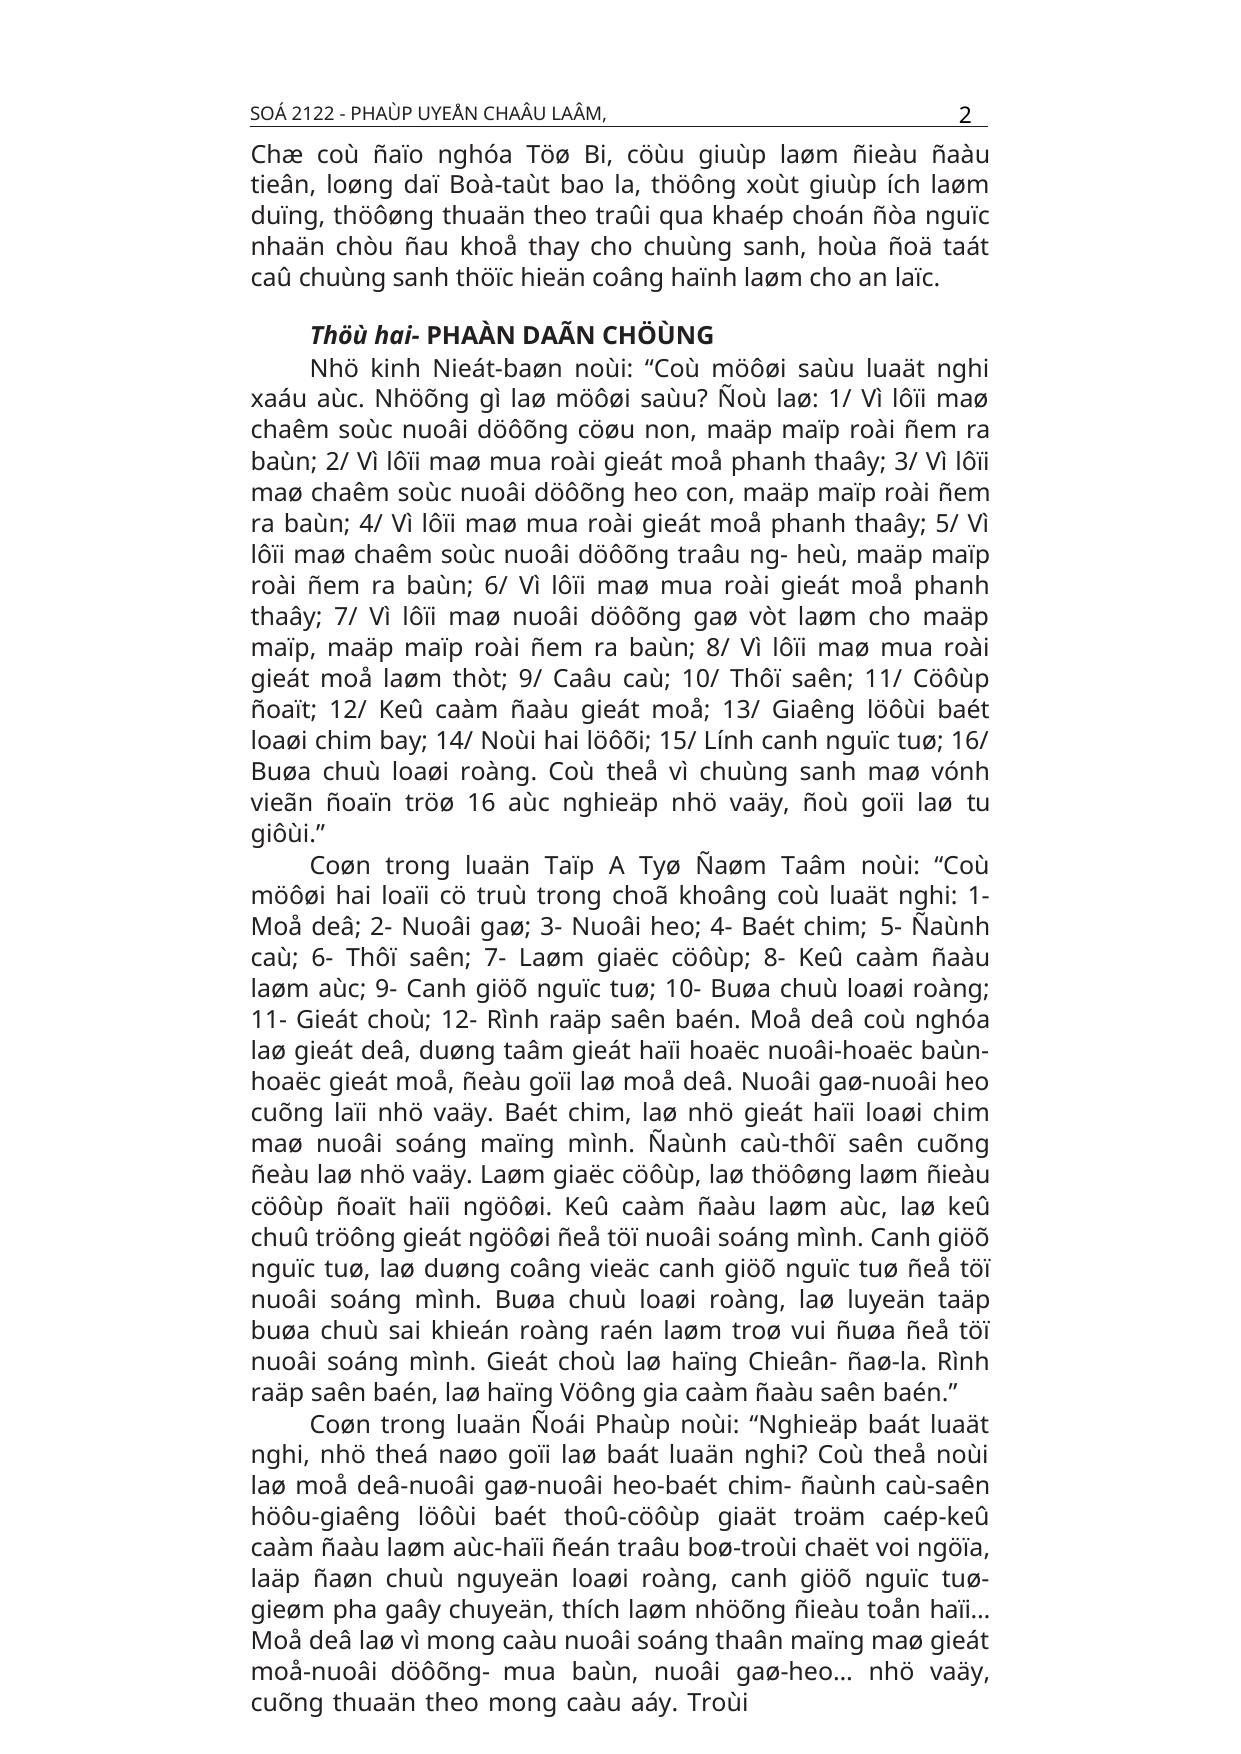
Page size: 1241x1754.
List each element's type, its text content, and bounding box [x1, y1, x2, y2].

text Thöù hai- PHAÀN DAÃN CHÖÙNG [309, 318, 1065, 351]
text Coøn trong luaän Taïp A Tyø Ñaøm Taâm noùi: “Coù möôøi hai loaïi cö truù trong choã khoâng coù luaät nghi: 1- Moå deâ; 2- Nuoâi gaø; 3- Nuoâi heo; 4- Baét chim; 5- Ñaùnh caù; 6- Thôï saên; 7- Laøm giaëc cöôùp; 8- Keû caàm ñaàu laøm aùc; 9- Canh giöõ nguïc tuø; 10- Buøa chuù loaøi roàng; 11- Gieát choù; 12- Rình raäp saên baén. Moå deâ coù nghóa laø gieát deâ, duøng taâm gieát haïi hoaëc nuoâi-hoaëc baùn-hoaëc gieát moå, ñeàu goïi laø moå deâ. Nuoâi gaø-nuoâi heo cuõng laïi nhö vaäy. Baét chim, laø nhö gieát haïi loaøi chim maø nuoâi soáng maïng mình. Ñaùnh caù-thôï saên cuõng ñeàu laø nhö vaäy. Laøm giaëc cöôùp, laø thöôøng laøm ñieàu cöôùp ñoaït haïi ngöôøi. Keû caàm ñaàu laøm aùc, laø keû chuû tröông gieát ngöôøi ñeå töï nuoâi soáng mình. Canh giöõ nguïc tuø, laø duøng coâng vieäc canh giöõ nguïc tuø ñeå töï nuoâi soáng mình. Buøa chuù loaøi roàng, laø luyeän taäp buøa chuù sai khieán roàng raén laøm troø vui ñuøa ñeå töï nuoâi soáng mình. Gieát choù laø haïng Chieân- ñaø-la. Rình raäp saên baén, laø haïng Vöông gia caàm ñaàu saên baén.” [250, 850, 990, 1408]
text Nhö kinh Nieát-baøn noùi: “Coù möôøi saùu luaät nghi xaáu aùc. Nhöõng gì laø möôøi saùu? Ñoù laø: 1/ Vì lôïi maø chaêm soùc nuoâi döôõng cöøu non, maäp maïp roài ñem ra baùn; 2/ Vì lôïi maø mua roài gieát moå phanh thaây; 3/ Vì lôïi maø chaêm soùc nuoâi döôõng heo con, maäp maïp roài ñem ra baùn; 4/ Vì lôïi maø mua roài gieát moå phanh thaây; 5/ Vì lôïi maø chaêm soùc nuoâi döôõng traâu ng- heù, maäp maïp roài ñem ra baùn; 6/ Vì lôïi maø mua roài gieát moå phanh thaây; 7/ Vì lôïi maø nuoâi döôõng gaø vòt laøm cho maäp maïp, maäp maïp roài ñem ra baùn; 8/ Vì lôïi maø mua roài gieát moå laøm thòt; 9/ Caâu caù; 10/ Thôï saên; 11/ Cöôùp ñoaït; 12/ Keû caàm ñaàu gieát moå; 13/ Giaêng löôùi baét loaøi chim bay; 14/ Noùi hai löôõi; 15/ Lính canh nguïc tuø; 16/ Buøa chuù loaøi roàng. Coù theå vì chuùng sanh maø vónh vieãn ñoaïn tröø 16 aùc nghieäp nhö vaäy, ñoù goïi laø tu giôùi.” [250, 353, 990, 850]
text Coøn trong luaän Ñoái Phaùp noùi: “Nghieäp baát luaät nghi, nhö theá naøo goïi laø baát luaän nghi? Coù theå noùi laø moå deâ-nuoâi gaø-nuoâi heo-baét chim- ñaùnh caù-saên höôu-giaêng löôùi baét thoû-cöôùp giaät troäm caép-keû caàm ñaàu laøm aùc-haïi ñeán traâu boø-troùi chaët voi ngöïa, laäp ñaøn chuù nguyeän loaøi roàng, canh giöõ nguïc tuø-gieøm pha gaây chuyeän, thích laøm nhöõng ñieàu toån haïi… Moå deâ laø vì mong caàu nuoâi soáng thaân maïng maø gieát moå-nuoâi döôõng- mua baùn, nuoâi gaø-heo… nhö vaäy, cuõng thuaän theo mong caàu aáy. Troùi [250, 1408, 990, 1719]
text Chæ coù ñaïo nghóa Töø Bi, cöùu giuùp laøm ñieàu ñaàu tieân, loøng daï Boà-taùt bao la, thöông xoùt giuùp ích laøm duïng, thöôøng thuaän theo traûi qua khaép choán ñòa nguïc nhaän chòu ñau khoå thay cho chuùng sanh, hoùa ñoä taát caû chuùng sanh thöïc hieän coâng haïnh laøm cho an laïc. [250, 138, 990, 293]
